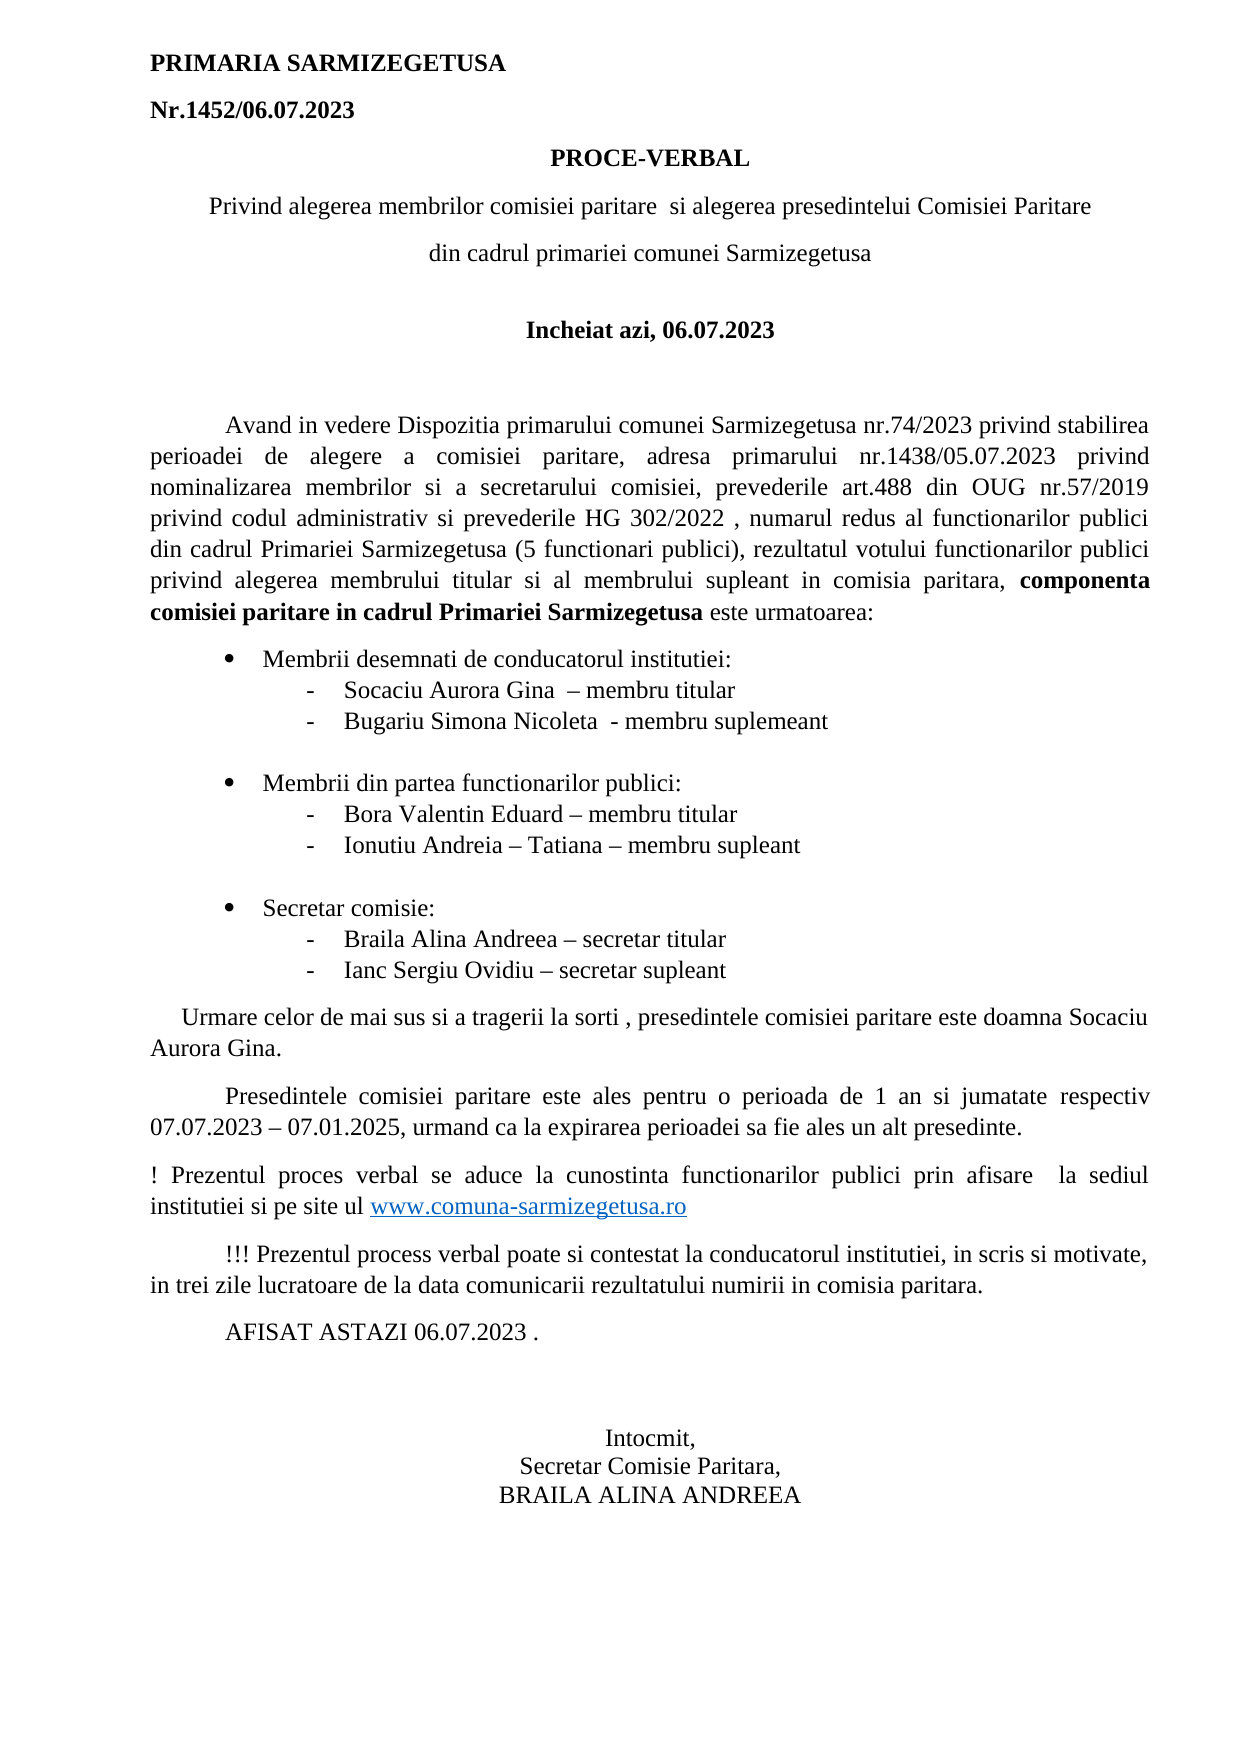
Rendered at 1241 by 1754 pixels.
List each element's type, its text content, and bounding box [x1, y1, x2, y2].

list Ianc Sergiu Ovidiu – secretar supleant [306, 955, 1150, 983]
text Secretar Comisie Paritara, [150, 1451, 1150, 1480]
text Privind alegerea membrilor comisiei paritare si alegerea presedintelui Comisiei Paritare [150, 191, 1150, 219]
text Presedintele comisiei paritare este ales pentru o perioada de 1 an si jumatate respectiv 07.07.2023 – 07.01.2025, urmand ca la expirarea perioadei sa fie ales un alt presedinte. [150, 1081, 1150, 1141]
text PROCE-VERBAL [150, 143, 1150, 172]
list Bora Valentin Eduard – membru titular [306, 799, 1150, 828]
list Braila Alina Andreea – secretar titular [306, 924, 1150, 952]
text AFISAT ASTAZI 06.07.2023 . [150, 1317, 1150, 1346]
list Secretar comisie: [225, 893, 1150, 921]
text !!! Prezentul process verbal poate si contestat la conducatorul institutiei, in scris si motivate, in trei zile lucratoare de la data comunicarii rezultatului numirii in comisia paritara. [150, 1239, 1150, 1298]
text Nr.1452/06.07.2023 [150, 95, 1150, 124]
text Intocmit, [150, 1423, 1150, 1451]
list Membrii din partea functionarilor publici: [225, 768, 1150, 797]
list Socaciu Aurora Gina – membru titular [306, 675, 1150, 704]
list Bugariu Simona Nicoleta - membru suplemeant [306, 706, 1150, 735]
text Urmare celor de mai sus si a tragerii la sorti , presedintele comisiei paritare este doamna Socaciu Aurora Gina. [150, 1002, 1150, 1062]
text Incheiat azi, 06.07.2023 [150, 315, 1150, 344]
list Ionutiu Andreia – Tatiana – membru supleant [306, 831, 1150, 859]
text din cadrul primariei comunei Sarmizegetusa [150, 238, 1150, 267]
list Membrii desemnati de conducatorul institutiei: [225, 644, 1150, 673]
text Avand in vedere Dispozitia primarului comunei Sarmizegetusa nr.74/2023 privind stabilirea perioadei de alegere a comisiei paritare, adresa primarului nr.1438/05.07.2023 privind nominalizarea membrilor si a secretarului comisiei, prevederile art.488 din OUG nr.57/2019 privind codul administrativ si prevederile HG 302/2022 , numarul redus al functionarilor publici din cadrul Primariei Sarmizegetusa (5 functionari publici), rezultatul votului functionarilor publici privind alegerea membrului titular si al membrului supleant in comisia paritara, componenta comisiei paritare in cadrul Primariei Sarmizegetusa este urmatoarea: [150, 410, 1150, 625]
text ! Prezentul proces verbal se aduce la cunostinta functionarilor publici prin afisare la sediul institutiei si pe site ul www.comuna-sarmizegetusa.ro [150, 1160, 1150, 1220]
text BRAILA ALINA ANDREEA [150, 1480, 1150, 1509]
text PRIMARIA SARMIZEGETUSA [150, 48, 1150, 76]
